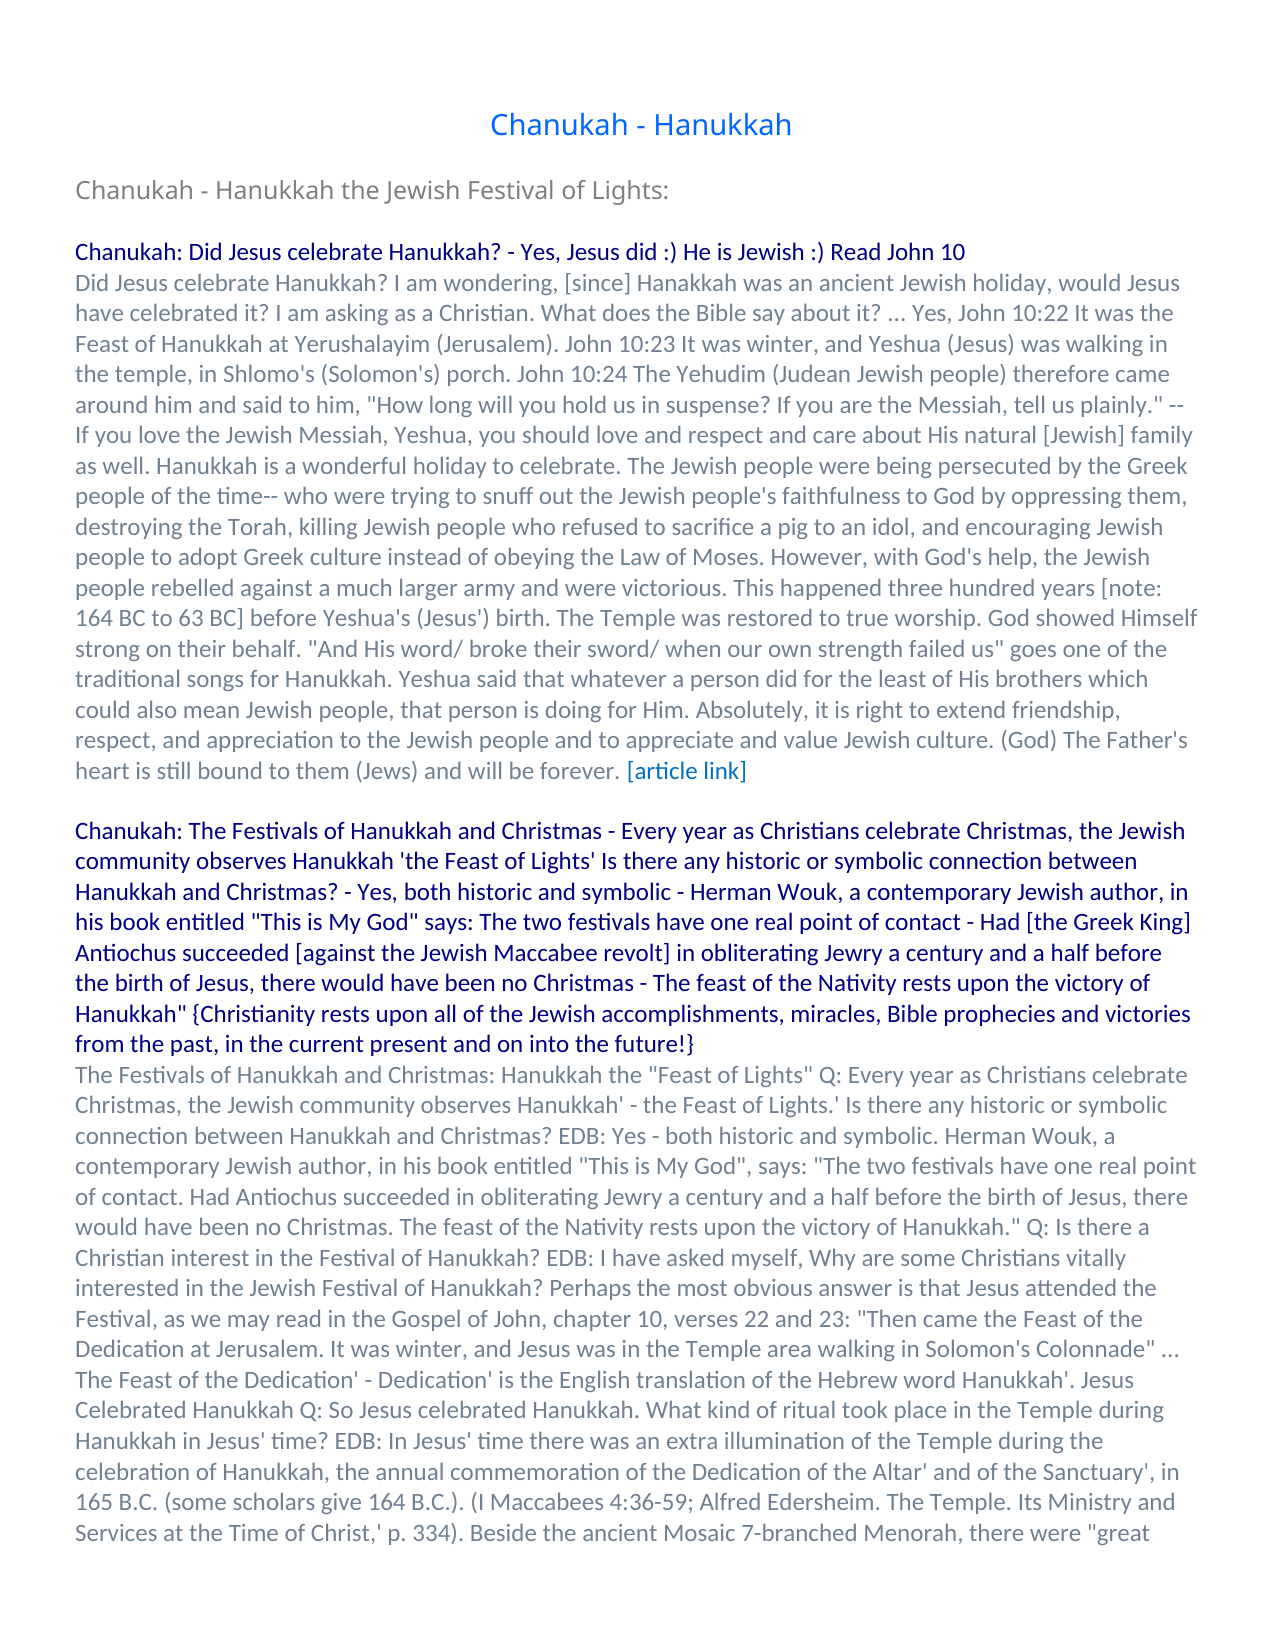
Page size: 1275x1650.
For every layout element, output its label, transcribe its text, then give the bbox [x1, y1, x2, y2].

subtitle Chanukah - Hanukkah [75, 104, 1200, 144]
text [75, 815, 1200, 1547]
text Chanukah: Did Jesus celebrate Hanukkah? - Yes, Jesus did :) He is Jewish :) Read John 10 Did Jesus celebrate Hanukkah? I am wondering, [since] Hanakkah was an ancient Jewish holiday, would Jesus have celebrated it? I am asking as a Christian. What does the Bible say about it? ... Yes, John 10:22 It was the Feast of Hanukkah at Yerushalayim (Jerusalem). John 10:23 It was winter, and Yeshua (Jesus) was walking in the temple, in Shlomo's (Solomon's) porch. John 10:24 The Yehudim (Judean Jewish people) therefore came around him and said to him, "How long will you hold us in suspense? If you are the Messiah, tell us plainly." -- If you love the Jewish Messiah, Yeshua, you should love and respect and care about His natural [Jewish] family as well. Hanukkah is a wonderful holiday to celebrate. The Jewish people were being persecuted by the Greek people of the time-- who were trying to snuff out the Jewish people's faithfulness to God by oppressing them, destroying the Torah, killing Jewish people who refused to sacrifice a pig to an idol, and encouraging Jewish people to adopt Greek culture instead of obeying the Law of Moses. However, with God's help, the Jewish people rebelled against a much larger army and were victorious. This happened three hundred years [note: 164 BC to 63 BC] before Yeshua's (Jesus') birth. The Temple was restored to true worship. God showed Himself strong on their behalf. "And His word/ broke their sword/ when our own strength failed us" goes one of the traditional songs for Hanukkah. Yeshua said that whatever a person did for the least of His brothers which could also mean Jewish people, that person is doing for Him. Absolutely, it is right to extend friendship, respect, and appreciation to the Jewish people and to appreciate and value Jewish culture. (God) The Father's heart is still bound to them (Jews) and will be forever. [article link] [75, 236, 1200, 786]
text Chanukah - Hanukkah the Jewish Festival of Lights: [75, 173, 1200, 207]
